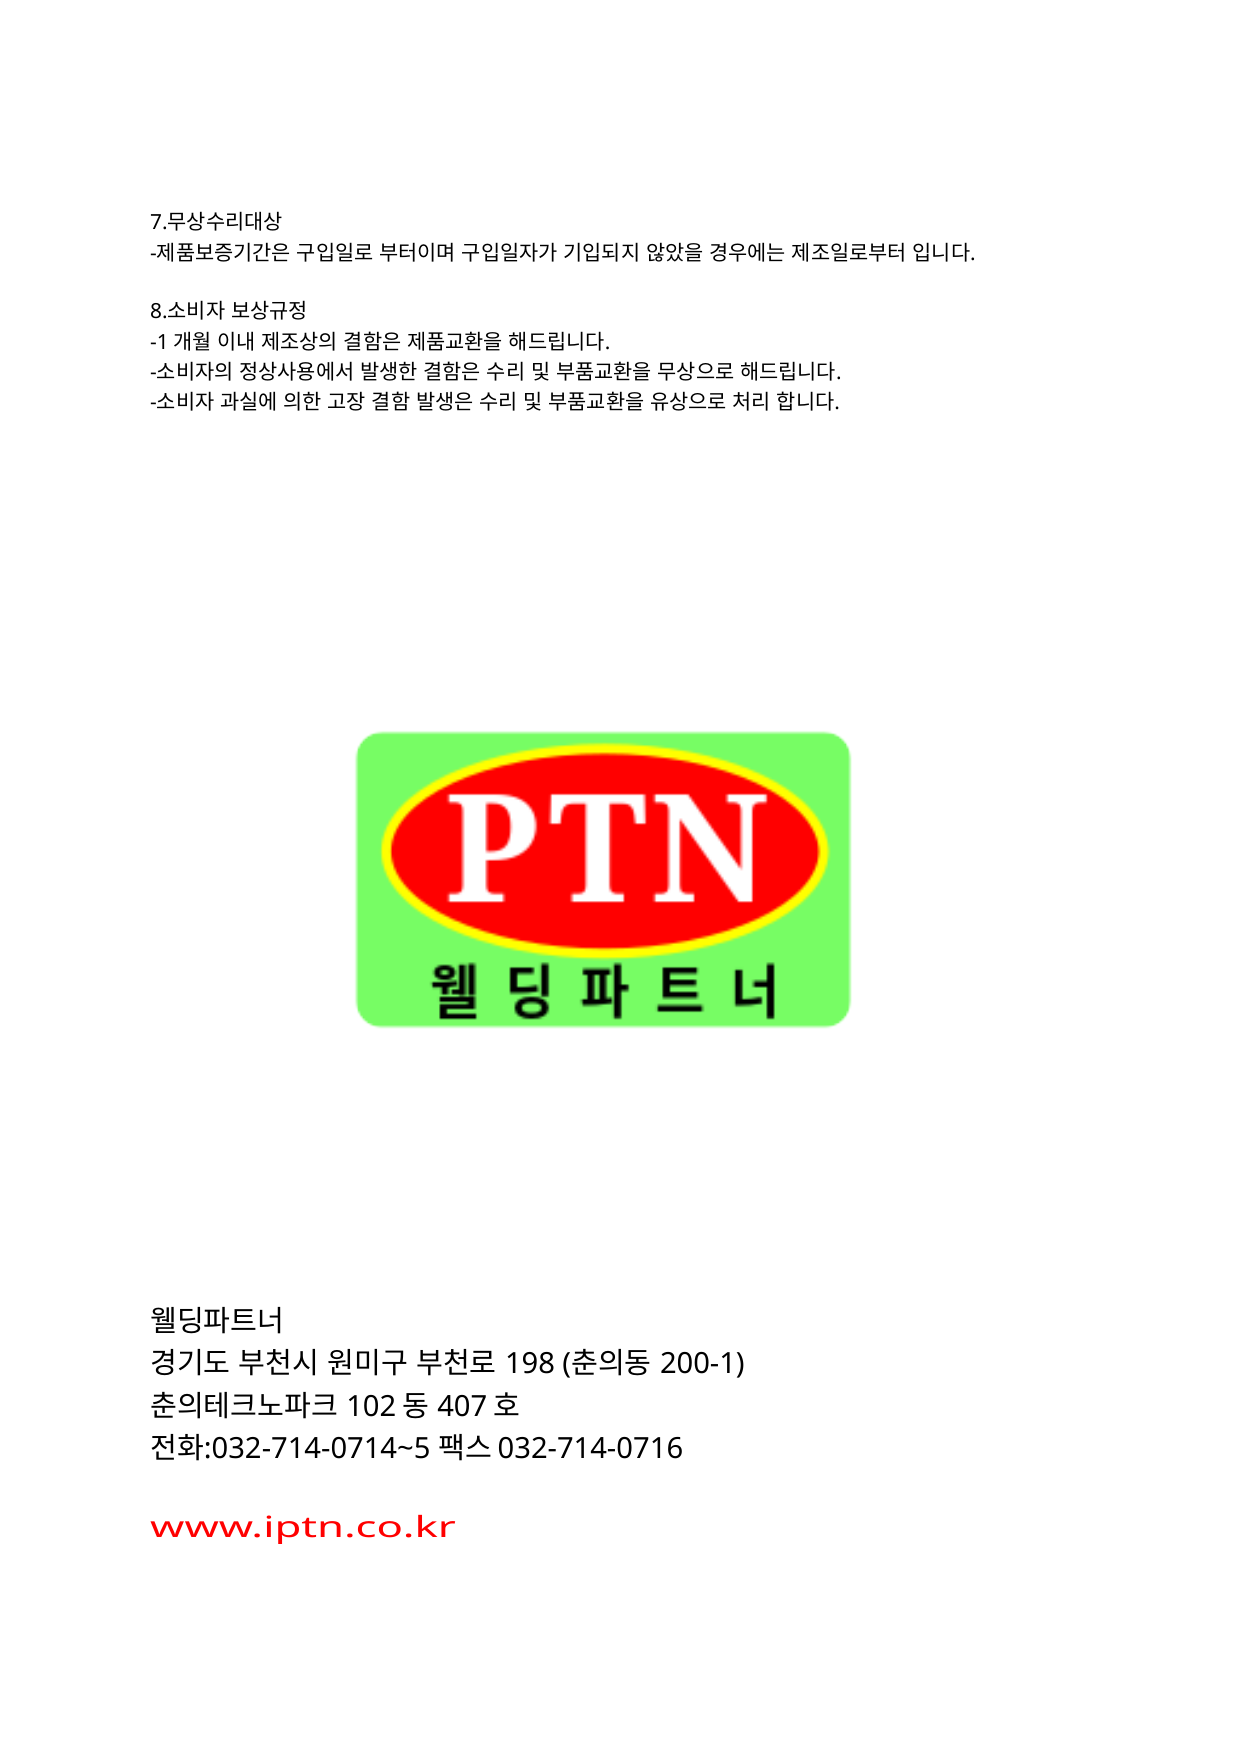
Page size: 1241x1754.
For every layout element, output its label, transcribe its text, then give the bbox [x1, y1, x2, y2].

text 경기도 부천시 원미구 부천로 198 (춘의동 200-1) [150, 1340, 1090, 1382]
text -소비자의 정상사용에서 발생한 결함은 수리 및 부품교환을 무상으로 해드립니다. [150, 355, 1090, 386]
text -소비자 과실에 의한 고장 결함 발생은 수리 및 부품교환을 유상으로 처리 합니다. [150, 386, 1090, 416]
text -1개월 이내 제조상의 결함은 제품교환을 해드립니다. [150, 325, 1090, 355]
text 전화:032-714-0714~5 팩스032-714-0716 [150, 1424, 1090, 1467]
text 춘의테크노파크 102동 407호 [150, 1382, 1090, 1424]
text 8.소비자 보상규정 [150, 295, 1090, 325]
text 7.무상수리대상 [150, 206, 1090, 236]
text 웰딩파트너 [150, 1297, 1090, 1340]
text www.iptn.co.kr [150, 1507, 1090, 1546]
text -제품보증기간은 구입일로 부터이며 구입일자가 기입되지 않았을 경우에는 제조일로부터 입니다. [150, 236, 1090, 266]
